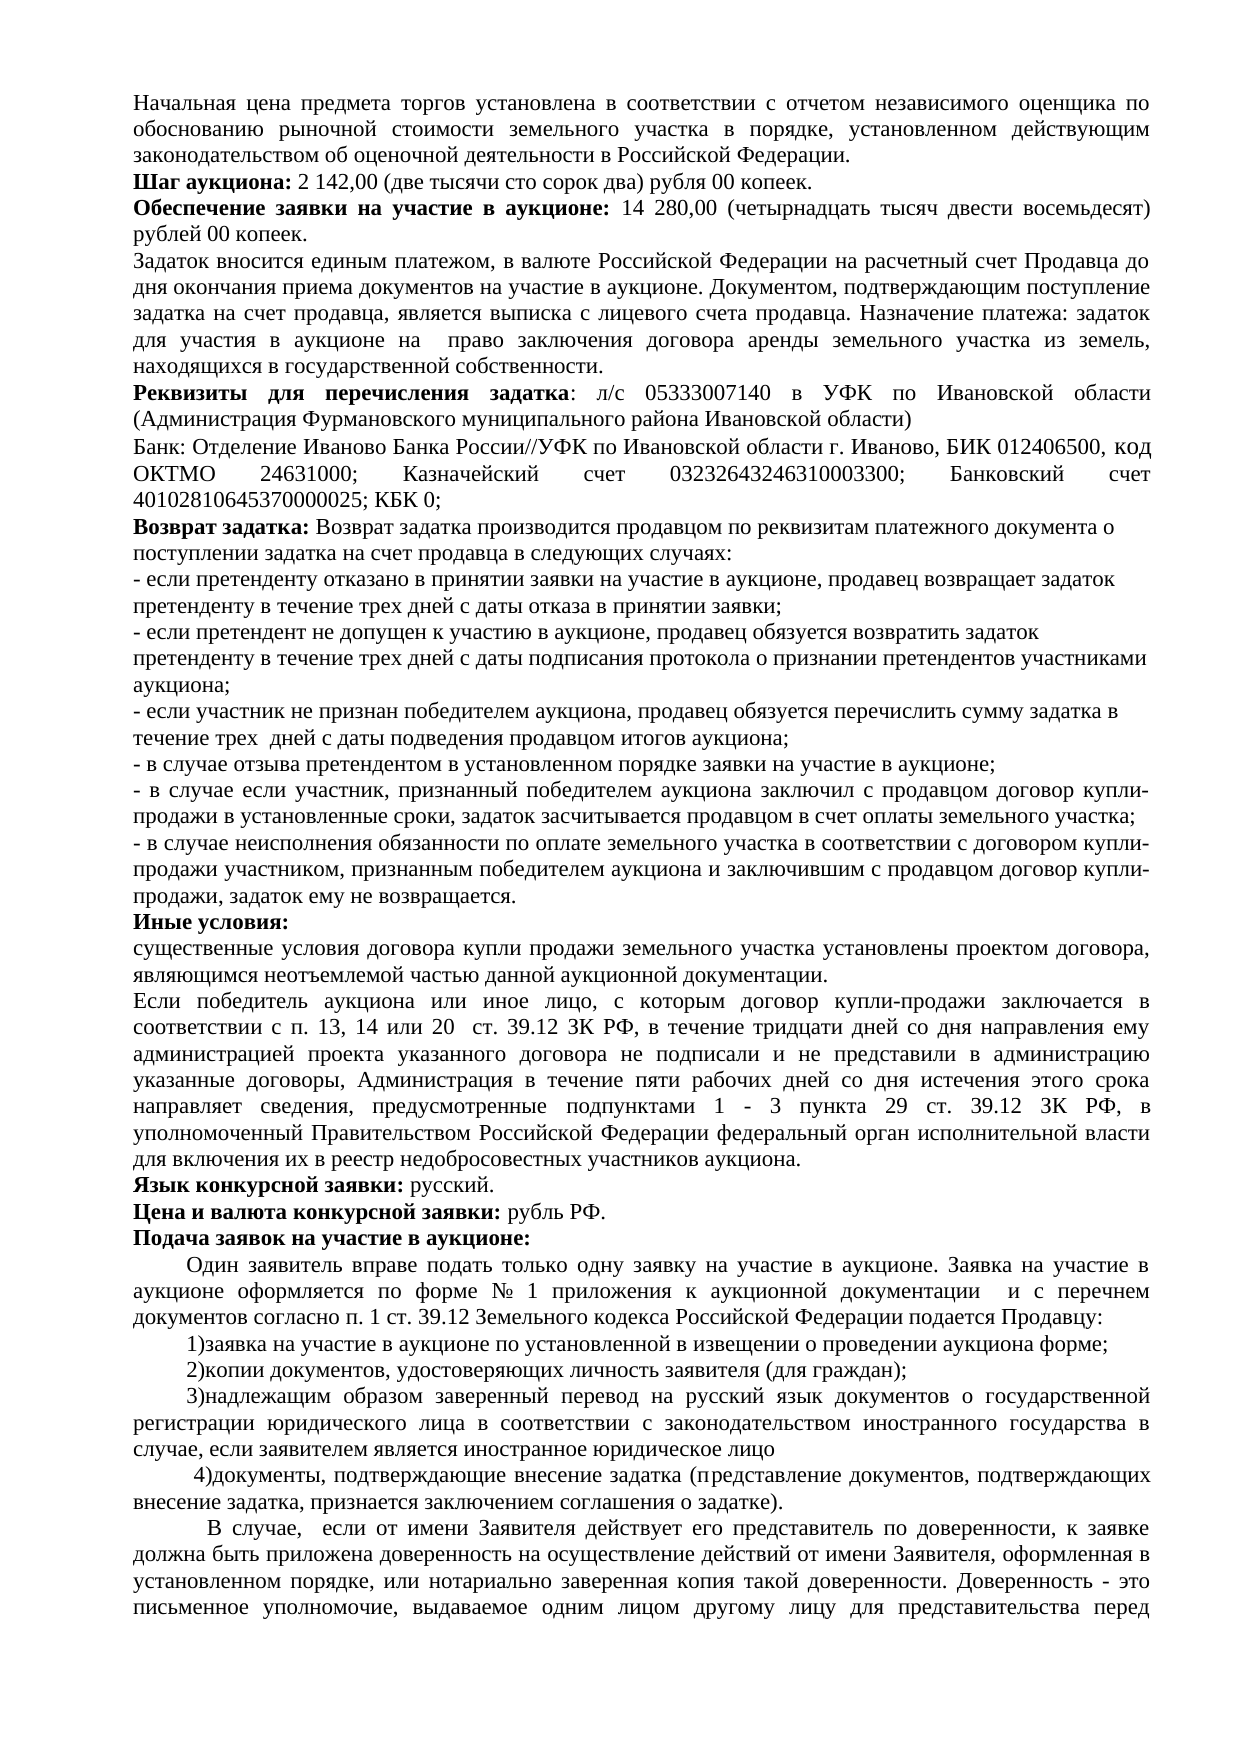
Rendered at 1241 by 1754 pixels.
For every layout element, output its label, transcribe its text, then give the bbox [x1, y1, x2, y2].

text Если победитель аукциона или иное лицо, с которым договор купли-продажи заключается в соответствии с п. 13, 14 или 20 ст. 39.12 ЗК РФ, в течение тридцати дней со дня направления ему администрацией проекта указанного договора не подписали и не представили в администрацию указанные договоры, Администрация в течение пяти рабочих дней со дня истечения этого срока направляет сведения, предусмотренные подпунктами 1 - 3 пункта 29 ст. 39.12 ЗК РФ, в уполномоченный Правительством Российской Федерации федеральный орган исполнительной власти для включения их в реестр недобросовестных участников аукциона. [133, 987, 1152, 1172]
text Язык конкурсной заявки: русский. [133, 1172, 1152, 1198]
text Обеспечение заявки на участие в аукционе: 14 280,00 (четырнадцать тысяч двести восемьдесят) рублей 00 копеек. [133, 194, 1152, 247]
text Иные условия: [133, 908, 1152, 934]
text Начальная цена предмета торгов установлена в соответствии с отчетом независимого оценщика по обоснованию рыночной стоимости земельного участка в порядке, установленном действующим законодательством об оценочной деятельности в Российской Федерации. [133, 89, 1152, 168]
text Задаток вносится единым платежом, в валюте Российской Федерации на расчетный счет Продавца до дня окончания приема документов на участие в аукционе. Документом, подтверждающим поступление задатка на счет продавца, является выписка с лицевого счета продавца. Назначение платежа: задаток для участия в аукционе на право заключения договора аренды земельного участка из земель, находящихся в государственной собственности. [133, 247, 1152, 378]
text Подача заявок на участие в аукционе: [133, 1224, 1152, 1251]
text Один заявитель вправе подать только одну заявку на участие в аукционе. Заявка на участие в аукционе оформляется по форме № 1 приложения к аукционной документации и с перечнем документов согласно п. 1 ст. 39.12 Земельного кодекса Российской Федерации подается Продавцу: [133, 1251, 1152, 1330]
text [133, 1514, 1152, 1619]
text 2)копии документов, удостоверяющих личность заявителя (для граждан); [133, 1356, 1152, 1382]
text 3)надлежащим образом заверенный перевод на русский язык документов о государственной регистрации юридического лица в соответствии с законодательством иностранного государства в случае, если заявителем является иностранное юридическое лицо [133, 1382, 1152, 1461]
text 1)заявка на участие в аукционе по установленной в извещении о проведении аукциона форме; [133, 1330, 1152, 1356]
text - в случае если участник, признанный победителем аукциона заключил с продавцом договор купли-продажи в установленные сроки, задаток засчитывается продавцом в счет оплаты земельного участка; [133, 776, 1152, 829]
text Шаг аукциона: 2 142,00 (две тысячи сто сорок два) рубля 00 копеек. [133, 168, 1152, 194]
text Возврат задатка: Возврат задатка производится продавцом по реквизитам платежного документа о поступлении задатка на счет продавца в следующих случаях: - если претенденту отказано в принятии заявки на участие в аукционе, продавец возвращает задаток претенденту в течение трех дней с даты отказа в принятии заявки; [133, 513, 1152, 618]
text существенные условия договора купли продажи земельного участка установлены проектом договора, являющимся неотъемлемой частью данной аукционной документации. [133, 934, 1152, 987]
text 4)документы, подтверждающие внесение задатка (представление документов, подтверждающих внесение задатка, признается заключением соглашения о задатке). [133, 1461, 1152, 1514]
text Реквизиты для перечисления задатка: л/с 05333007140 в УФК по Ивановской области (Администрация Фурмановского муниципального района Ивановской области) [133, 378, 1152, 431]
text Цена и валюта конкурсной заявки: рубль РФ. [133, 1198, 1152, 1224]
text Банк: Отделение Иваново Банка России//УФК по Ивановской области г. Иваново, БИК 012406500, код ОКТМО 24631000; Казначейский счет 03232643246310003300; Банковский счет 40102810645370000025; КБК 0; [133, 431, 1152, 513]
text - в случае неисполнения обязанности по оплате земельного участка в соответствии с договором купли-продажи участником, признанным победителем аукциона и заключившим с продавцом договор купли-продажи, задаток ему не возвращается. [133, 829, 1152, 908]
text - если претендент не допущен к участию в аукционе, продавец обязуется возвратить задаток претенденту в течение трех дней с даты подписания протокола о признании претендентов участниками аукциона; - если участник не признан победителем аукциона, продавец обязуется перечислить сумму задатка в течение трех дней с даты подведения продавцом итогов аукциона; - в случае отзыва претендентом в установленном порядке заявки на участие в аукционе; [133, 618, 1152, 776]
